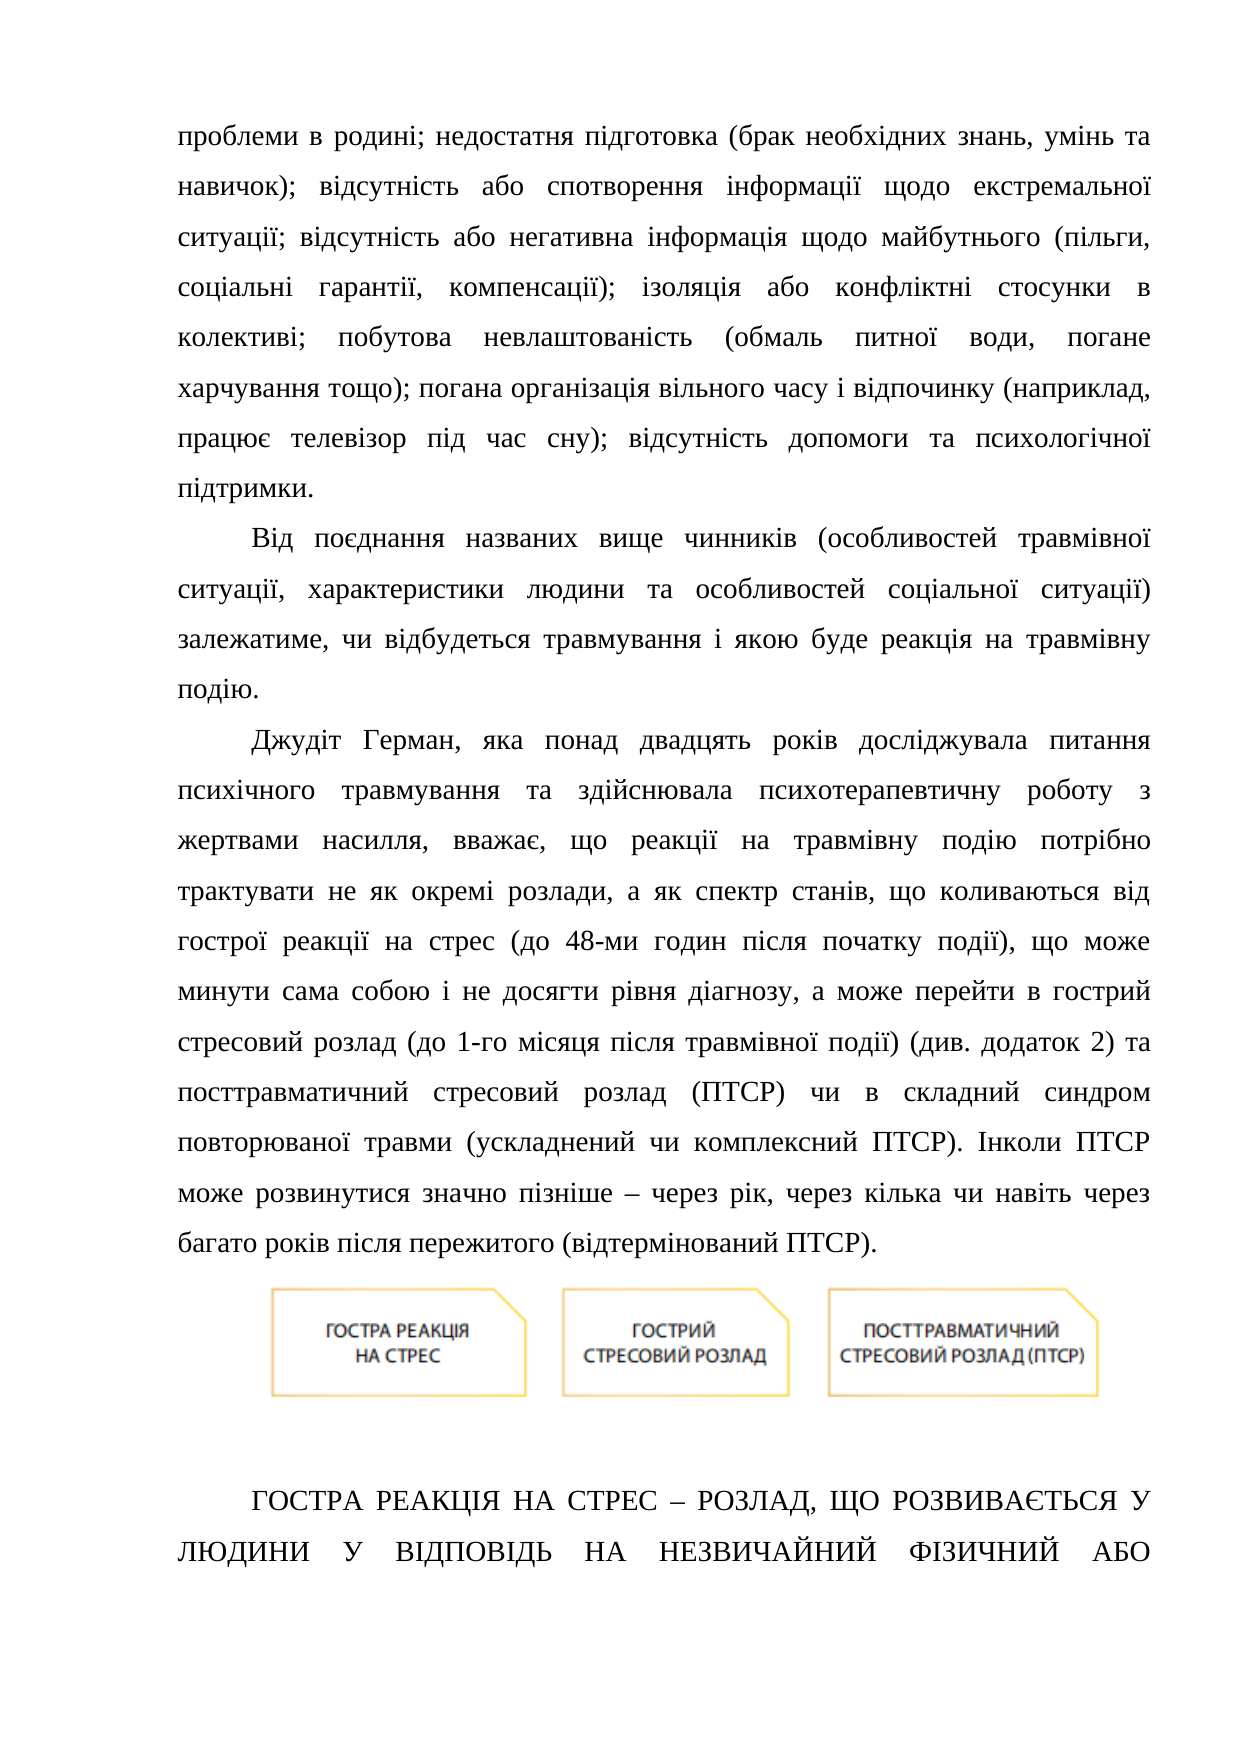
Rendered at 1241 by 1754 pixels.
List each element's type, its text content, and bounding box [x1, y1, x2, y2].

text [177, 118, 1152, 504]
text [177, 1483, 1152, 1567]
text Від поєднання названих вище чинників (особливостей травмівної ситуації, характеристики людини та особливостей соціальної ситуації) залежатиме, чи відбудеться травмування і якою буде реакція на травмівну подію. [177, 521, 1152, 705]
picture [251, 1275, 1131, 1419]
text Джудіт Герман, яка понад двадцять років досліджувала питання психічного травмування та здійснювала психотерапевтичну роботу з жертвами насилля, вважає, що реакції на травмівну подію потрібно трактувати не як окремі розлади, а як спектр станів, що коливаються від гострої реакції на стрес (до 48-ми годин після початку події), що може минути сама собою і не досягти рівня діагнозу, а може перейти в гострий стресовий розлад (до 1-го місяця після травмівної події) (див. додаток 2) та посттравматичний стресовий розлад (ПТСР) чи в складний синдром повторюваної травми (ускладнений чи комплексний ПТСР). Інколи ПТСР може розвинутися значно пізніше – через рік, через кілька чи навіть через багато років після пережитого (відтермінований ПТСР). [177, 722, 1152, 1258]
